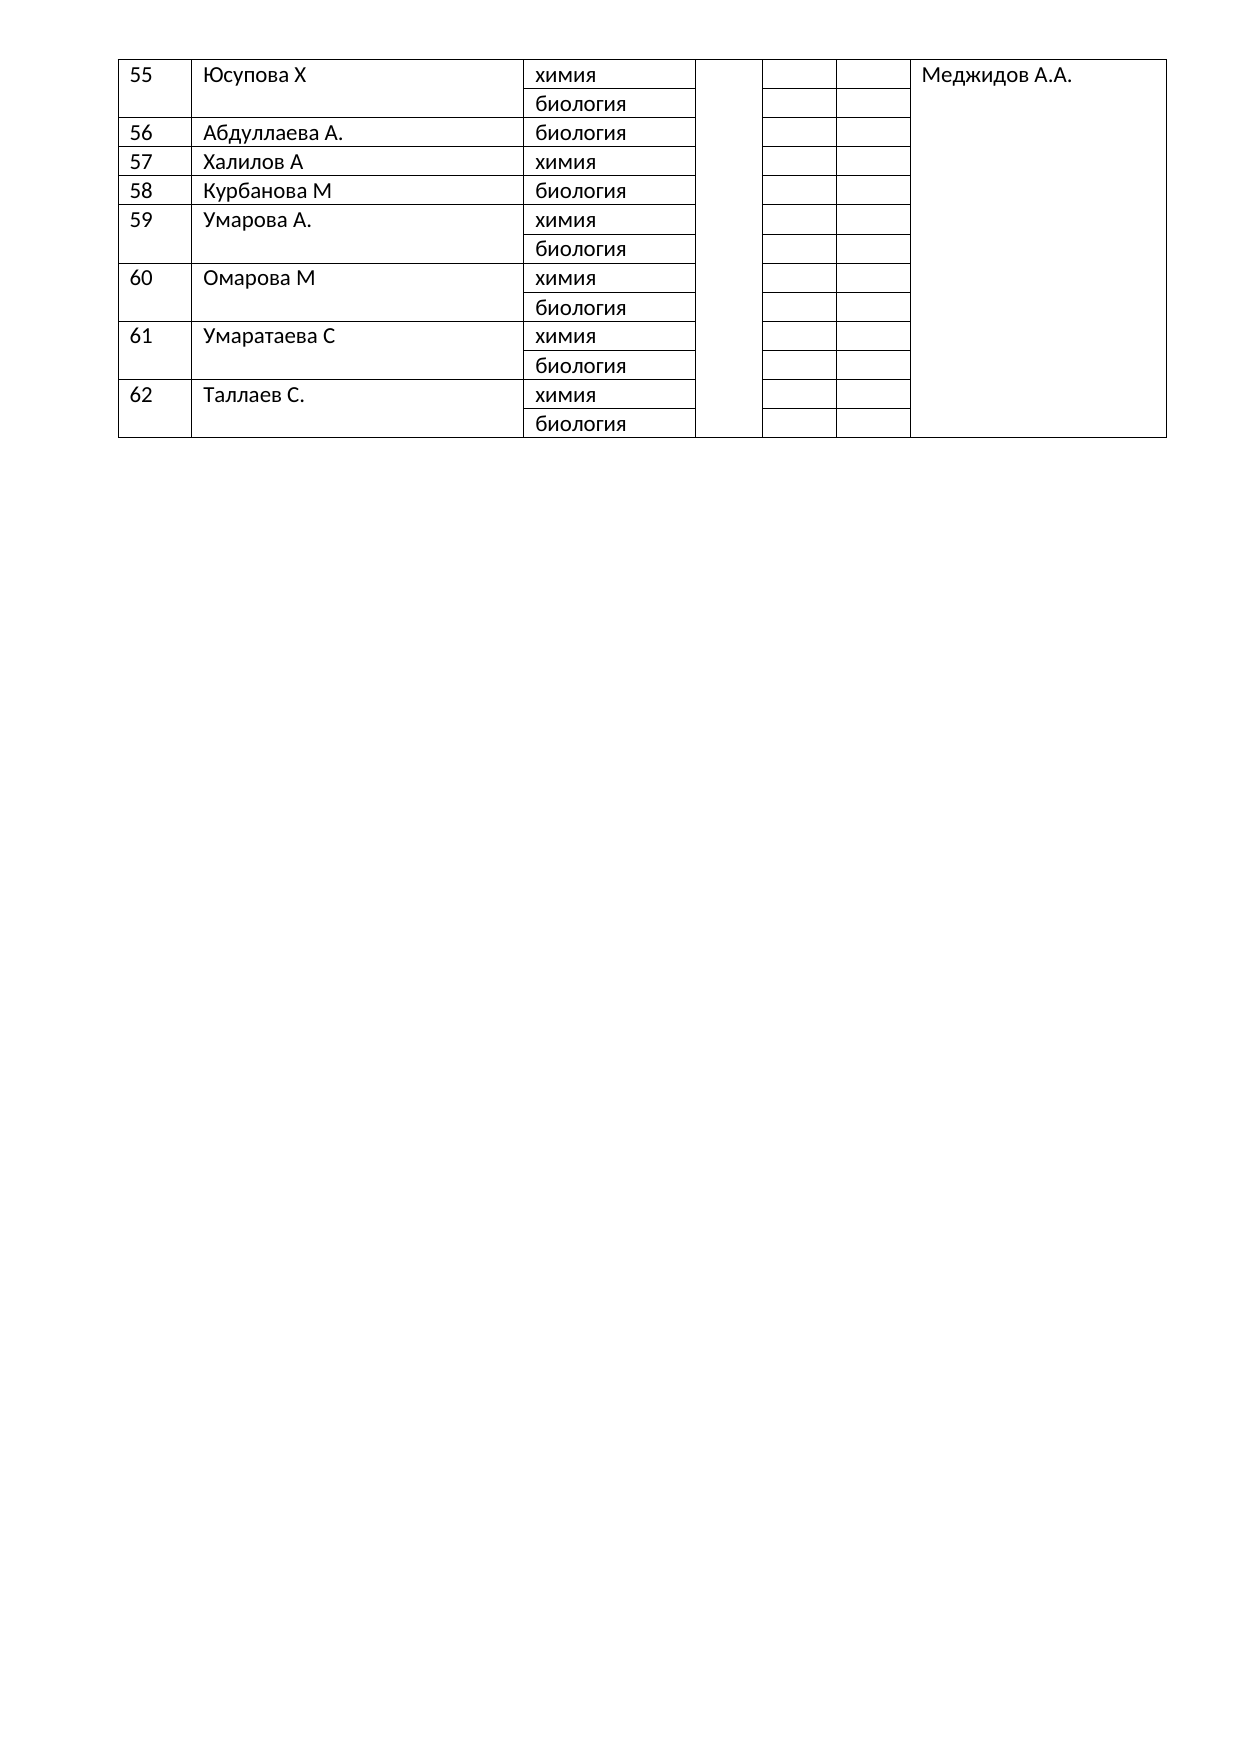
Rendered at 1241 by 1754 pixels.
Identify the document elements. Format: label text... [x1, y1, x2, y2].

table_cell химия [524, 380, 695, 408]
table_cell 58 [119, 176, 191, 204]
table_cell химия [524, 60, 695, 88]
table_cell 60 [119, 264, 191, 321]
table_cell [837, 380, 910, 408]
table_cell 56 [119, 118, 191, 146]
table_cell Таллаев С. [192, 380, 523, 437]
table_cell Халилов А [192, 147, 523, 175]
table_cell [837, 351, 910, 379]
table_cell химия [524, 264, 695, 292]
table_cell [763, 322, 836, 350]
table_cell Абдуллаева А. [192, 118, 523, 146]
table_cell 61 [119, 322, 191, 379]
table_cell [837, 176, 910, 204]
table_cell 59 [119, 205, 191, 262]
table_cell биология [524, 409, 695, 437]
table_cell биология [524, 351, 695, 379]
table_cell [696, 60, 762, 437]
table_cell [763, 89, 836, 117]
table_cell [763, 264, 836, 292]
table_cell [837, 264, 910, 292]
table_cell [763, 118, 836, 146]
table_cell [763, 293, 836, 321]
table_cell Умарова А. [192, 205, 523, 262]
table_cell 55 [119, 60, 191, 117]
table_cell [763, 147, 836, 175]
table_cell [837, 322, 910, 350]
table_cell Умаратаева С [192, 322, 523, 379]
table_cell [837, 89, 910, 117]
table_cell Юсупова Х [192, 60, 523, 117]
table_cell биология [524, 118, 695, 146]
table_cell [763, 380, 836, 408]
table_cell Омарова М [192, 264, 523, 321]
table_cell [763, 235, 836, 262]
table_cell [837, 60, 910, 88]
table_cell [837, 235, 910, 262]
table_cell [837, 205, 910, 233]
table_cell биология [524, 176, 695, 204]
table_cell биология [524, 89, 695, 117]
table_cell [763, 176, 836, 204]
table_cell 57 [119, 147, 191, 175]
table_cell [763, 205, 836, 233]
table_cell [837, 118, 910, 146]
table_cell 62 [119, 380, 191, 437]
table_cell биология [524, 293, 695, 321]
table_cell [763, 60, 836, 88]
table_cell химия [524, 147, 695, 175]
table_cell [763, 351, 836, 379]
table_cell Курбанова М [192, 176, 523, 204]
table_cell химия [524, 322, 695, 350]
table_cell Меджидов А.А. [911, 60, 1166, 437]
table_cell [837, 293, 910, 321]
table_cell [763, 409, 836, 437]
table_cell [837, 147, 910, 175]
table_cell биология [524, 235, 695, 262]
table_cell химия [524, 205, 695, 233]
table_cell [837, 409, 910, 437]
